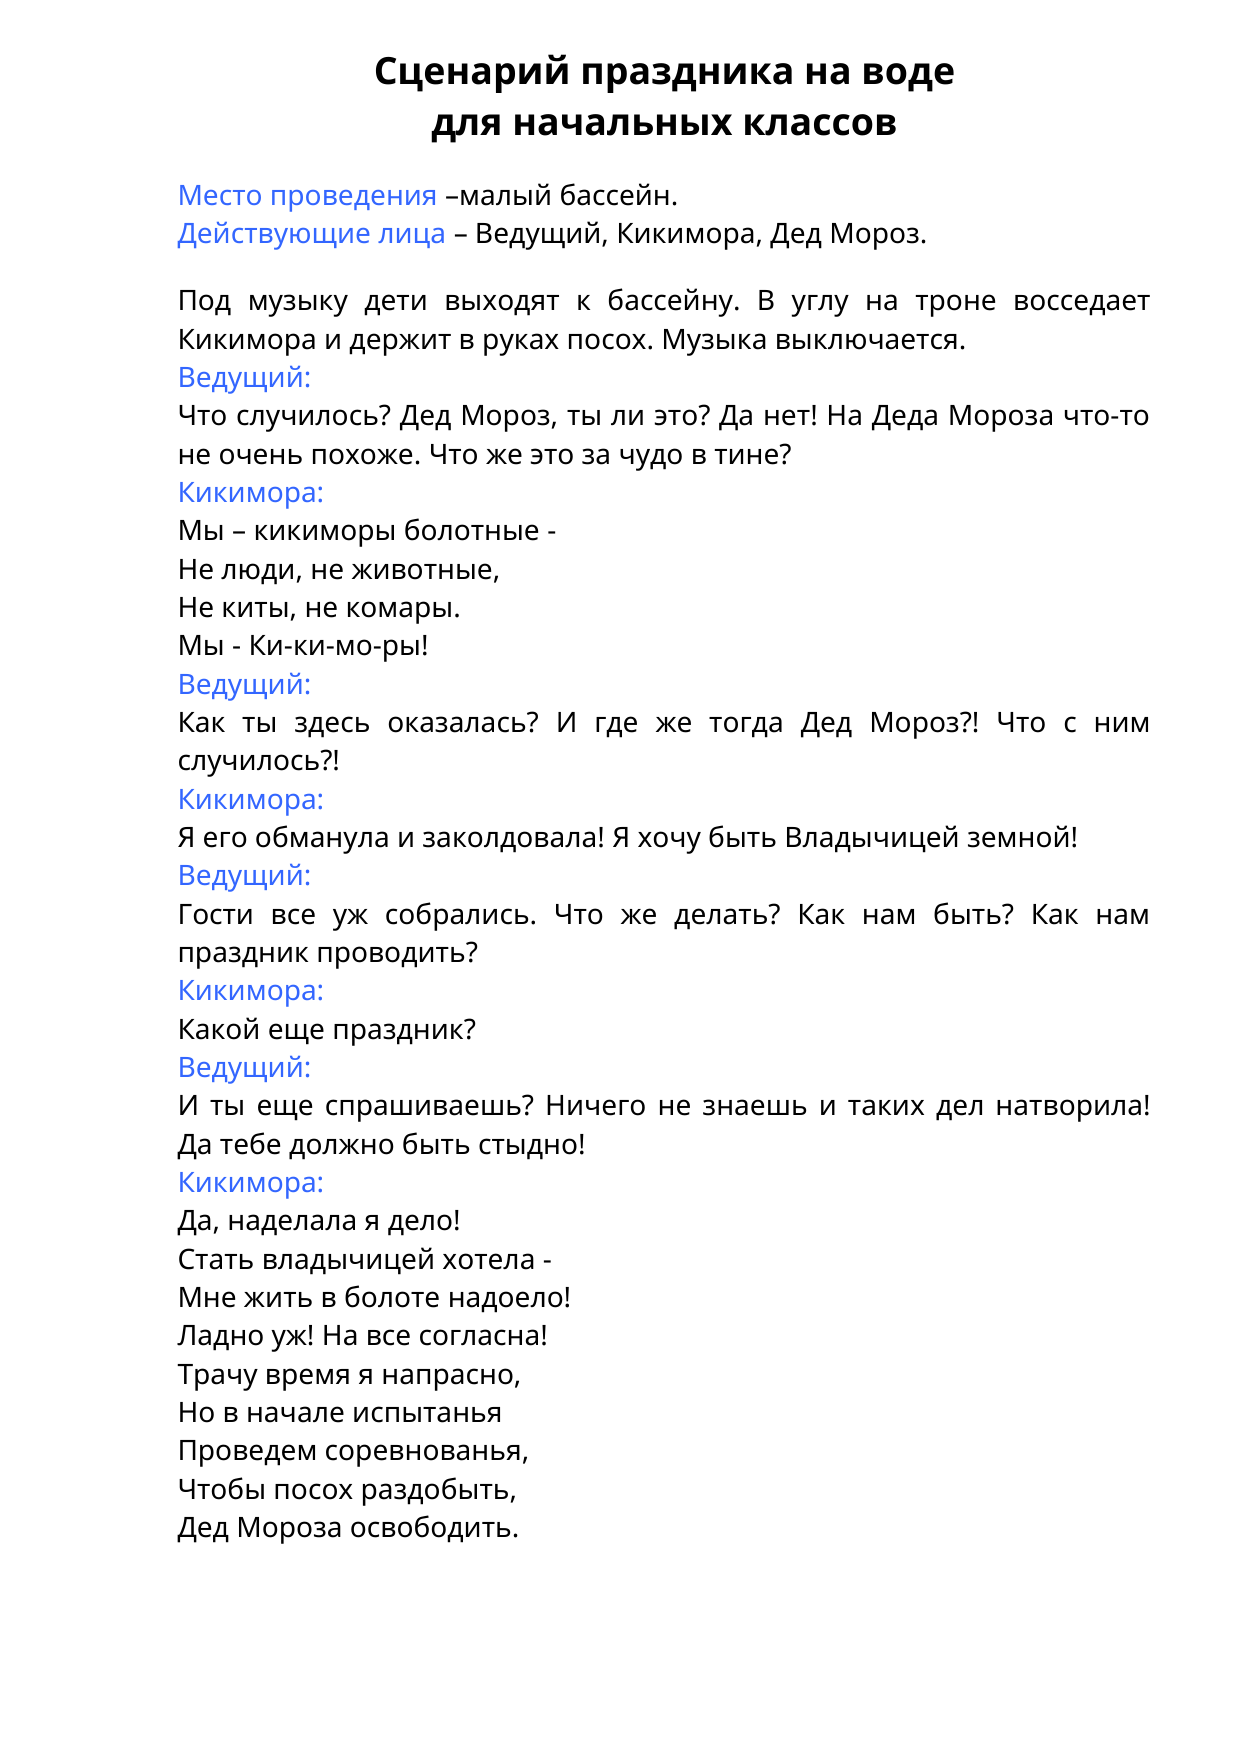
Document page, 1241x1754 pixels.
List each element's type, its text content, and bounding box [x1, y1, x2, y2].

text Ведущий: [177, 856, 1152, 894]
text Не люди, не животные, [177, 549, 1152, 587]
text Место проведения –малый бассейн. [177, 175, 1152, 213]
text Кикимора: [177, 472, 1152, 511]
text Кикимора: [177, 779, 1152, 817]
text Стать владычицей хотела - [177, 1239, 1152, 1277]
text Я его обманула и заколдовала! Я хочу быть Владычицей земной! [177, 817, 1152, 856]
text Проведем соревнованья, [177, 1431, 1152, 1469]
text Ведущий: [177, 357, 1152, 396]
text Дед Мороза освободить. [177, 1507, 1152, 1546]
text Гости все уж собрались. Что же делать? Как нам быть? Как нам праздник проводить? [177, 894, 1152, 971]
text Чтобы посох раздобыть, [177, 1469, 1152, 1507]
text Мне жить в болоте надоело! [177, 1277, 1152, 1316]
text Мы – кикиморы болотные - [177, 511, 1152, 549]
text Не киты, не комары. [177, 587, 1152, 626]
text для начальных классов [177, 95, 1152, 146]
text Действующие лица – Ведущий, Кикимора, Дед Мороз. [177, 213, 1152, 252]
text Какой еще праздник? [177, 1009, 1152, 1047]
text Сценарий праздника на воде [177, 44, 1152, 95]
text Да, наделала я дело! [177, 1201, 1152, 1239]
text Но в начале испытанья [177, 1392, 1152, 1431]
text Кикимора: [177, 1162, 1152, 1201]
text Как ты здесь оказалась? И где же тогда Дед Мороз?! Что с ним случилось?! [177, 702, 1152, 779]
text Под музыку дети выходят к бассейну. В углу на троне восседает Кикимора и держит в руках посох. Музыка выключается. [177, 281, 1152, 357]
text Мы - Ки-ки-мо-ры! [177, 626, 1152, 664]
text Что случилось? Дед Мороз, ты ли это? Да нет! На Деда Мороза что-то не очень похоже. Что же это за чудо в тине? [177, 396, 1152, 472]
text И ты еще спрашиваешь? Ничего не знаешь и таких дел натворила! Да тебе должно быть стыдно! [177, 1086, 1152, 1162]
text Ладно уж! На все согласна! [177, 1316, 1152, 1354]
text Кикимора: [177, 971, 1152, 1009]
text Трачу время я напрасно, [177, 1354, 1152, 1392]
text Ведущий: [177, 664, 1152, 702]
text Ведущий: [177, 1047, 1152, 1086]
